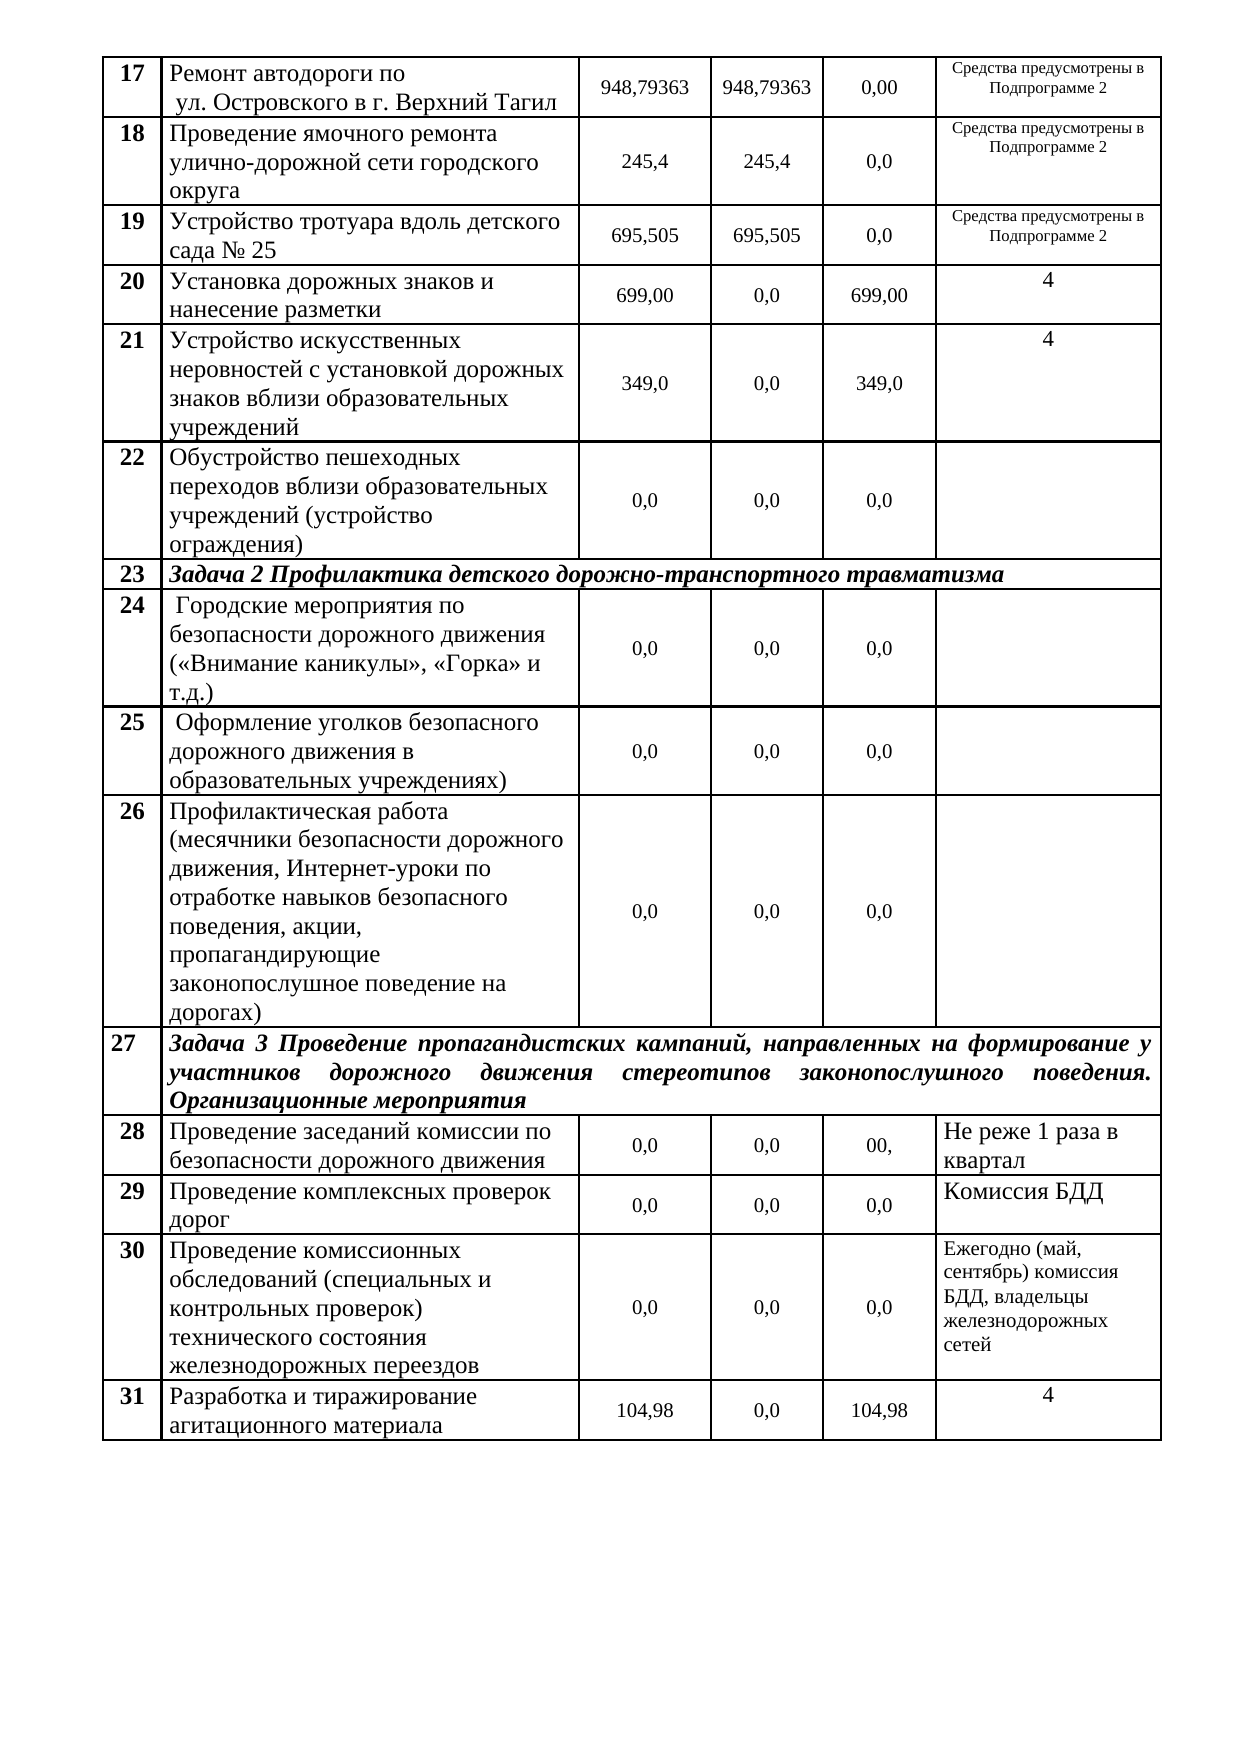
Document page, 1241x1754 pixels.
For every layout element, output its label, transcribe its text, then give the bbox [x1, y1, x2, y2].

table_cell 948,79363 [712, 58, 822, 116]
table_cell 20 [104, 266, 160, 323]
table_cell 17 [104, 58, 160, 116]
table_cell Ежегодно (май, сентябрь) комиссия БДД, владельцы железнодорожных сетей [937, 1235, 1160, 1379]
table_cell 0,0 [824, 796, 935, 1026]
table_cell Не реже 1 раза в квартал [937, 1116, 1160, 1174]
table_cell Проведение ямочного ремонта улично-дорожной сети городского округа [163, 118, 578, 204]
table_cell [937, 443, 1160, 557]
table_cell 0,0 [824, 1176, 935, 1233]
table_cell 21 [104, 325, 160, 440]
table_cell Городские мероприятия по безопасности дорожного движения («Внимание каникулы», «Горка» и т.д.) [163, 590, 578, 705]
table_cell 0,0 [712, 708, 822, 794]
table_cell 0,0 [824, 590, 935, 705]
table_cell 0,0 [712, 1176, 822, 1233]
table_cell 695,505 [580, 206, 710, 264]
table_cell 0,0 [580, 443, 710, 557]
table_cell 0,0 [824, 118, 935, 204]
table_cell 104,98 [580, 1381, 710, 1439]
table_cell 0,0 [824, 708, 935, 794]
table_cell 28 [104, 1116, 160, 1174]
table_cell 0,0 [824, 206, 935, 264]
table_cell 0,0 [712, 443, 822, 557]
table_cell [937, 796, 1160, 1026]
table_cell 22 [104, 443, 160, 557]
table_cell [937, 58, 1160, 116]
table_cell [937, 118, 1160, 204]
table_cell 18 [104, 118, 160, 204]
table_cell 699,00 [580, 266, 710, 323]
table_cell 349,0 [580, 325, 710, 440]
table_cell 0,0 [712, 1116, 822, 1174]
table_cell Профилактическая работа (месячники безопасности дорожного движения, Интернет-уроки по отработке навыков безопасного поведения, акции, пропагандирующие законопослушное поведение на дорогах) [163, 796, 578, 1026]
table_cell Устройство тротуара вдоль детского сада № 25 [163, 206, 578, 264]
table_cell 27 [104, 1028, 160, 1114]
table_cell 4 [937, 1381, 1160, 1439]
table_cell Проведение комплексных проверок дорог [163, 1176, 578, 1233]
table_cell 24 [104, 590, 160, 705]
table_cell Задача 2 Профилактика детского дорожно-транспортного травматизма [163, 560, 1160, 588]
table_cell Задача 3 Проведение пропагандистских кампаний, направленных на формирование у участников дорожного движения стереотипов законопослушного поведения. Организационные мероприятия [163, 1028, 1160, 1114]
table_cell 4 [937, 325, 1160, 440]
table_cell Устройство искусственных неровностей с установкой дорожных знаков вблизи образовательных учреждений [163, 325, 578, 440]
table_cell Оформление уголков безопасного дорожного движения в образовательных учреждениях) [163, 708, 578, 794]
table_cell 31 [104, 1381, 160, 1439]
table_cell 26 [104, 796, 160, 1026]
table_cell 4 [937, 266, 1160, 323]
table_cell 245,4 [712, 118, 822, 204]
table_cell 0,0 [712, 266, 822, 323]
table_cell 0,0 [580, 1235, 710, 1379]
table_cell 0,0 [580, 708, 710, 794]
table_cell Ремонт автодороги по ул. Островского в г. Верхний Тагил [163, 58, 578, 116]
table_cell 948,79363 [580, 58, 710, 116]
table_cell Проведение комиссионных обследований (специальных и контрольных проверок) технического состояния железнодорожных переездов [163, 1235, 578, 1379]
table_cell 0,0 [580, 1176, 710, 1233]
table_cell 25 [104, 708, 160, 794]
table_cell 30 [104, 1235, 160, 1379]
table_cell 23 [104, 560, 160, 588]
table_cell Установка дорожных знаков и нанесение разметки [163, 266, 578, 323]
table_cell 0,0 [580, 1116, 710, 1174]
table_cell 0,0 [580, 796, 710, 1026]
table_cell 0,0 [712, 1235, 822, 1379]
table_cell 0,0 [824, 443, 935, 557]
table_cell 29 [104, 1176, 160, 1233]
table_cell 349,0 [824, 325, 935, 440]
table_cell Обустройство пешеходных переходов вблизи образовательных учреждений (устройство ограждения) [163, 443, 578, 557]
table_cell 19 [104, 206, 160, 264]
table_cell 0,0 [712, 796, 822, 1026]
table_cell 104,98 [824, 1381, 935, 1439]
table_cell 0,0 [824, 1235, 935, 1379]
table_cell 00, [824, 1116, 935, 1174]
table_cell 699,00 [824, 266, 935, 323]
table_cell 0,0 [712, 590, 822, 705]
table_cell 0,0 [712, 1381, 822, 1439]
table_cell 245,4 [580, 118, 710, 204]
table_cell [937, 590, 1160, 705]
table_cell [937, 708, 1160, 794]
table_cell 0,0 [712, 325, 822, 440]
table_cell Проведение заседаний комиссии по безопасности дорожного движения [163, 1116, 578, 1174]
table_cell 0,0 [580, 590, 710, 705]
table_cell Комиссия БДД [937, 1176, 1160, 1233]
table_cell Разработка и тиражирование агитационного материала [163, 1381, 578, 1439]
table_cell 0,00 [824, 58, 935, 116]
table_cell Средства предусмотрены в Подпрограмме 2 [937, 206, 1160, 264]
table_cell 695,505 [712, 206, 822, 264]
